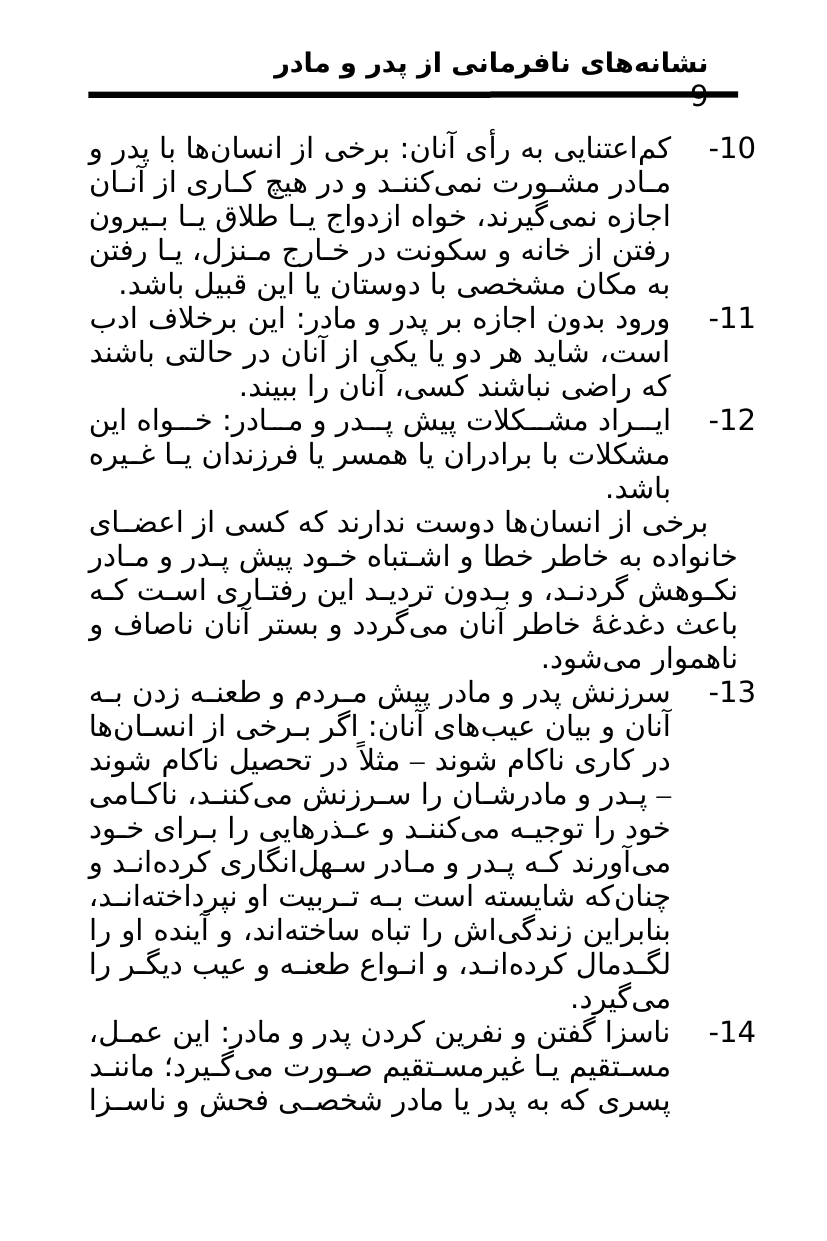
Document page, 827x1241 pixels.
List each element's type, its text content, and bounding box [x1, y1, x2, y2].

list ورود بدون اجازه بر پدر و مادر: این برخلاف ادب است، شاید هر دو یا یکی از آنان در حالتی باشند که راضی نباشند کسی، آنان را ببیند. [89, 301, 708, 403]
list کم‌اعتنایی به رأی آنان: برخی از انسان‌ها با پدر و مادر مشورت نمی‌کنند و در هیچ کاری از آنان اجازه نمی‌گیرند، خواه ازدواج یا طلاق یا بیرون رفتن از خانه و سکونت در خارج منزل، یا رفتن به مکان مشخصی با دوستان یا این قبیل باشد. [89, 132, 708, 301]
text برخی از انسان‌ها دوست ندارند که کسی از اعضای خانواده به خاطر خطا و اشتباه خود پیش پدر و مادر نکوهش گردند، و بدون تردید این رفتاری است که باعث دغدغۀ خاطر آنان می‌گردد و بستر آنان ناصاف و ناهموار می‌شود. [89, 505, 738, 675]
list سرزنش پدر و مادر پیش مردم و طعنه زدن به آنان و بیان عیب‌های آنان: اگر برخی از انسان‌ها در کاری ناکام شوند – مثلاً در تحصیل ناکام شوند – پدر و مادرشان را سرزنش می‌کنند، ناکامی خود را توجیه می‌کنند و عذرهایی را برای خود می‌آورند که پدر و مادر سهل‌انگاری کرده‌اند و چنان‌که شایسته است به تربیت او نپرداخته‌اند، بنابراین زندگی‌اش را تباه ساخته‌اند، و آینده او را لگدمال کرده‌اند، و انواع طعنه و عیب دیگر را می‌گیرد. [89, 675, 708, 1015]
list ایراد مشکلات پیش پدر و مادر: خواه این مشکلات با برادران یا همسر یا فرزندان یا غیره باشد. [89, 403, 708, 505]
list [89, 1015, 708, 1117]
